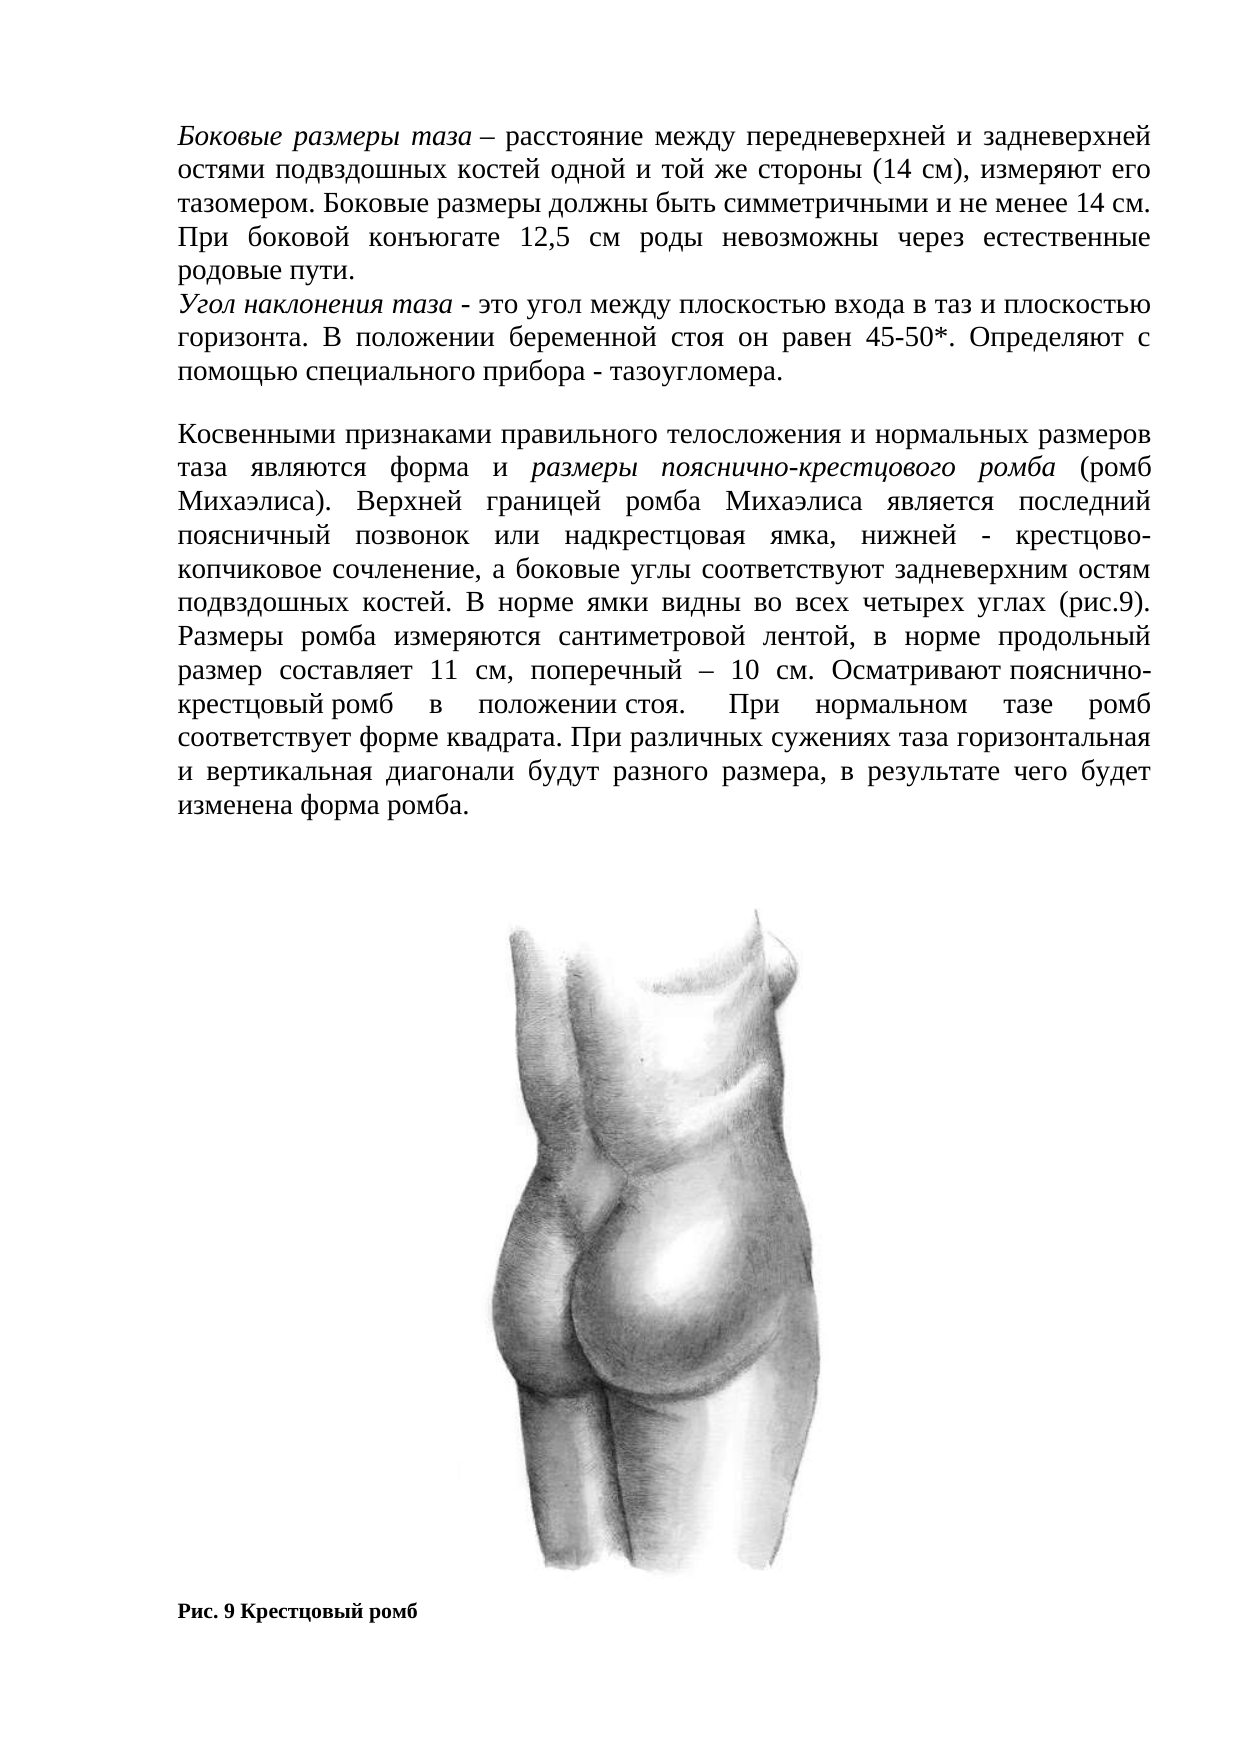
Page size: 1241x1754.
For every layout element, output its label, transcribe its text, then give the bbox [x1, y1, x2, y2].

text Угол наклонения таза - это угол между плоскостью входа в таз и плоскостью горизонта. В положении беременной стоя он равен 45-50*. Определяют с помощью специального прибора - тазоугломера. [177, 286, 1152, 386]
text Боковые размеры таза – расстояние между передневерхней и задневерхней остями подвздошных костей одной и той же стороны (14 см), измеряют его тазомером. Боковые размеры должны быть симметричными и не менее 14 см. При боковой конъюгате 12,5 см роды невозможны через естественные родовые пути. [177, 118, 1152, 286]
picture [456, 849, 873, 1590]
text Косвенными признаками правильного телосложения и нормальных размеров таза являются форма и размеры пояснично-крестцового ромба (ромб Михаэлиса). Верхней границей ромба Михаэлиса является последний поясничный позвонок или надкрестцовая ямка, нижней - крестцово-копчиковое сочленение, а боковые углы соответствуют задневерхним остям подвздошных костей. В норме ямки видны во всех четырех углах (рис.9). Размеры ромба измеряются сантиметровой лентой, в норме продольный размер составляет 11 см, поперечный – 10 см. Осматривают пояснично-крестцовый ромб в положении стоя. При нормальном тазе ромб соответствует форме квадрата. При различных сужениях таза горизонтальная и вертикальная диагонали будут разного размера, в результате чего будет изменена форма ромба. [177, 416, 1152, 821]
text Рис. 9 Крестцовый ромб [177, 1589, 1152, 1623]
